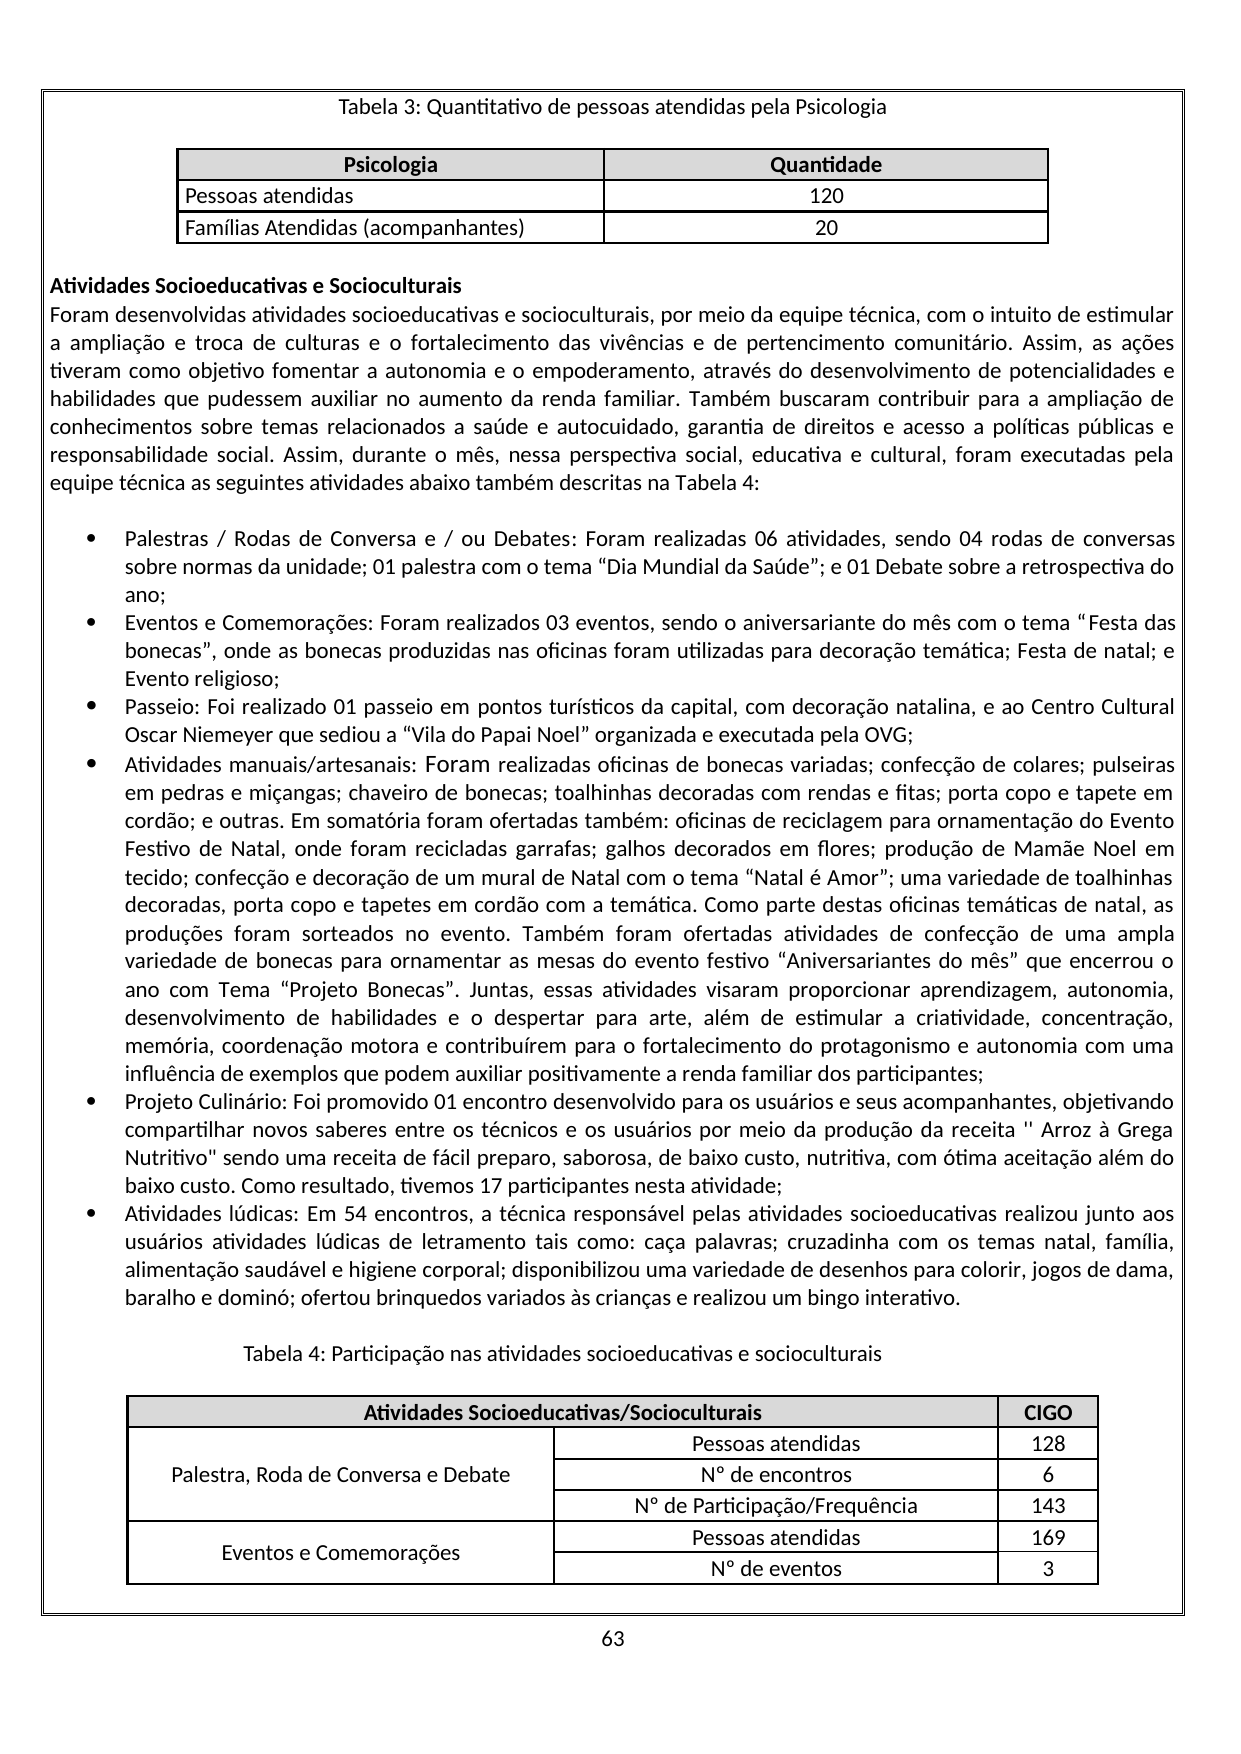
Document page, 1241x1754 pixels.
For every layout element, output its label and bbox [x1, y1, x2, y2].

table_cell [44, 92, 1182, 1613]
